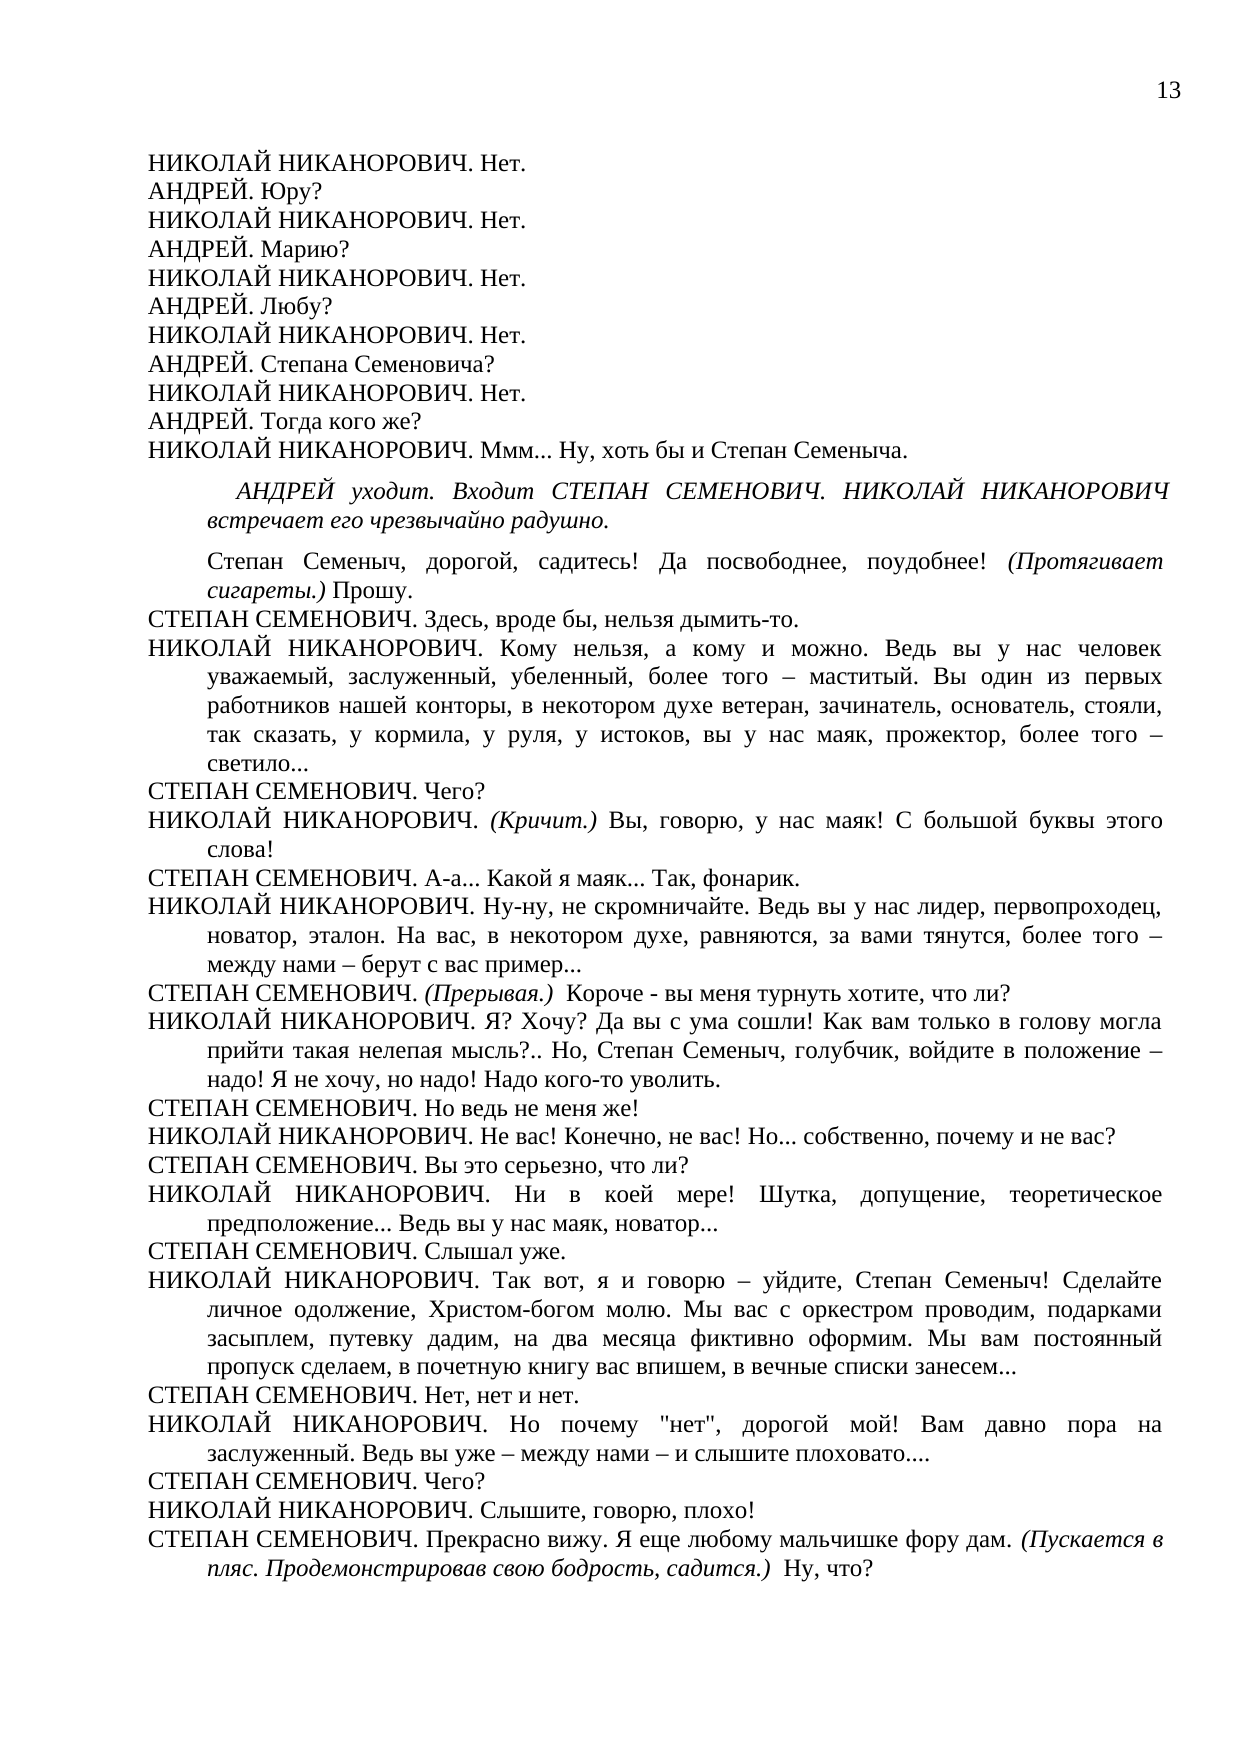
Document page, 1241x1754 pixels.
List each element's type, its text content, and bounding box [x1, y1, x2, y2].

text НИКОЛАЙ НИКАНОРОВИЧ. Ммм... Ну, хоть бы и Степан Семеныча. [148, 435, 1163, 464]
text НИКОЛАЙ НИКАНОРОВИЧ. Ну-ну, не скромничайте. Ведь вы у нас лидер, первопроходец, новатор, эталон. На вас, в некотором духе, равняются, за вами тянутся, более того – между нами – берут с вас пример... [148, 891, 1163, 978]
text АНДРЕЙ. Марию? [148, 234, 1163, 263]
text АНДРЕЙ. Тогда кого же? [148, 406, 1163, 435]
text Степан Семеныч, дорогой, садитесь! Да посвободнее, поудобнее! (Протягивает сигареты.) Прошу. [148, 546, 1163, 604]
text СТЕПАН СЕМЕНОВИЧ. Прекрасно вижу. Я еще любому мальчишке фору дам. (Пускается в пляс. Продемонстрировав свою бодрость, садится.) Ну, что? [148, 1524, 1163, 1581]
text СТЕПАН СЕМЕНОВИЧ. Вы это серьезно, что ли? [148, 1150, 1163, 1179]
text СТЕПАН СЕМЕНОВИЧ. Но ведь не меня же! [148, 1093, 1163, 1121]
text НИКОЛАЙ НИКАНОРОВИЧ. Нет. [148, 148, 1163, 176]
text НИКОЛАЙ НИКАНОРОВИЧ. Нет. [148, 378, 1163, 406]
text НИКОЛАЙ НИКАНОРОВИЧ. Я? Хочу? Да вы с ума сошли! Как вам только в голову могла прийти такая нелепая мысль?.. Но, Степан Семеныч, голубчик, войдите в положение – надо! Я не хочу, но надо! Надо кого-то уволить. [148, 1006, 1163, 1093]
text АНДРЕЙ уходит. Входит СТЕПАН СЕМЕНОВИЧ. НИКОЛАЙ НИКАНОРОВИЧ встречает его чрезвычайно радушно. [207, 476, 1169, 534]
text НИКОЛАЙ НИКАНОРОВИЧ. Нет. [148, 320, 1163, 349]
text НИКОЛАЙ НИКАНОРОВИЧ. Кому нельзя, а кому и можно. Ведь вы у нас человек уважаемый, заслуженный, убеленный, более того – маститый. Вы один из первых работников нашей конторы, в некотором духе ветеран, зачинатель, основатель, стояли, так сказать, у кормила, у руля, у истоков, вы у нас маяк, прожектор, более того – светило... [148, 633, 1163, 776]
text СТЕПАН СЕМЕНОВИЧ. Чего? [148, 776, 1163, 805]
text АНДРЕЙ. Степана Семеновича? [148, 349, 1163, 378]
text СТЕПАН СЕМЕНОВИЧ. (Прерывая.) Короче - вы меня турнуть хотите, что ли? [148, 978, 1163, 1006]
text НИКОЛАЙ НИКАНОРОВИЧ. Но почему "нет", дорогой мой! Вам давно пора на заслуженный. Ведь вы уже – между нами – и слышите плоховато.... [148, 1409, 1163, 1466]
text СТЕПАН СЕМЕНОВИЧ. Здесь, вроде бы, нельзя дымить-то. [148, 604, 1163, 633]
text НИКОЛАЙ НИКАНОРОВИЧ. Не вас! Конечно, не вас! Но... собственно, почему и не вас? [148, 1121, 1163, 1150]
text НИКОЛАЙ НИКАНОРОВИЧ. Так вот, я и говорю – уйдите, Степан Семеныч! Сделайте личное одолжение, Христом-богом молю. Мы вас с оркестром проводим, подарками засыплем, путевку дадим, на два месяца фиктивно оформим. Мы вам постоянный пропуск сделаем, в почетную книгу вас впишем, в вечные списки занесем... [148, 1265, 1163, 1380]
text НИКОЛАЙ НИКАНОРОВИЧ. (Кричит.) Вы, говорю, у нас маяк! С большой буквы этого слова! [148, 805, 1163, 863]
text НИКОЛАЙ НИКАНОРОВИЧ. Ни в коей мере! Шутка, допущение, теоретическое предположение... Ведь вы у нас маяк, новатор... [148, 1179, 1163, 1236]
text АНДРЕЙ. Любу? [148, 291, 1163, 320]
text СТЕПАН СЕМЕНОВИЧ. А-а... Какой я маяк... Так, фонарик. [148, 863, 1163, 891]
text НИКОЛАЙ НИКАНОРОВИЧ. Нет. [148, 205, 1163, 234]
text СТЕПАН СЕМЕНОВИЧ. Нет, нет и нет. [148, 1380, 1163, 1409]
text СТЕПАН СЕМЕНОВИЧ. Слышал уже. [148, 1236, 1163, 1265]
text НИКОЛАЙ НИКАНОРОВИЧ. Слышите, говорю, плохо! [148, 1495, 1163, 1524]
text СТЕПАН СЕМЕНОВИЧ. Чего? [148, 1466, 1163, 1495]
text НИКОЛАЙ НИКАНОРОВИЧ. Нет. [148, 263, 1163, 291]
text АНДРЕЙ. Юру? [148, 176, 1163, 205]
